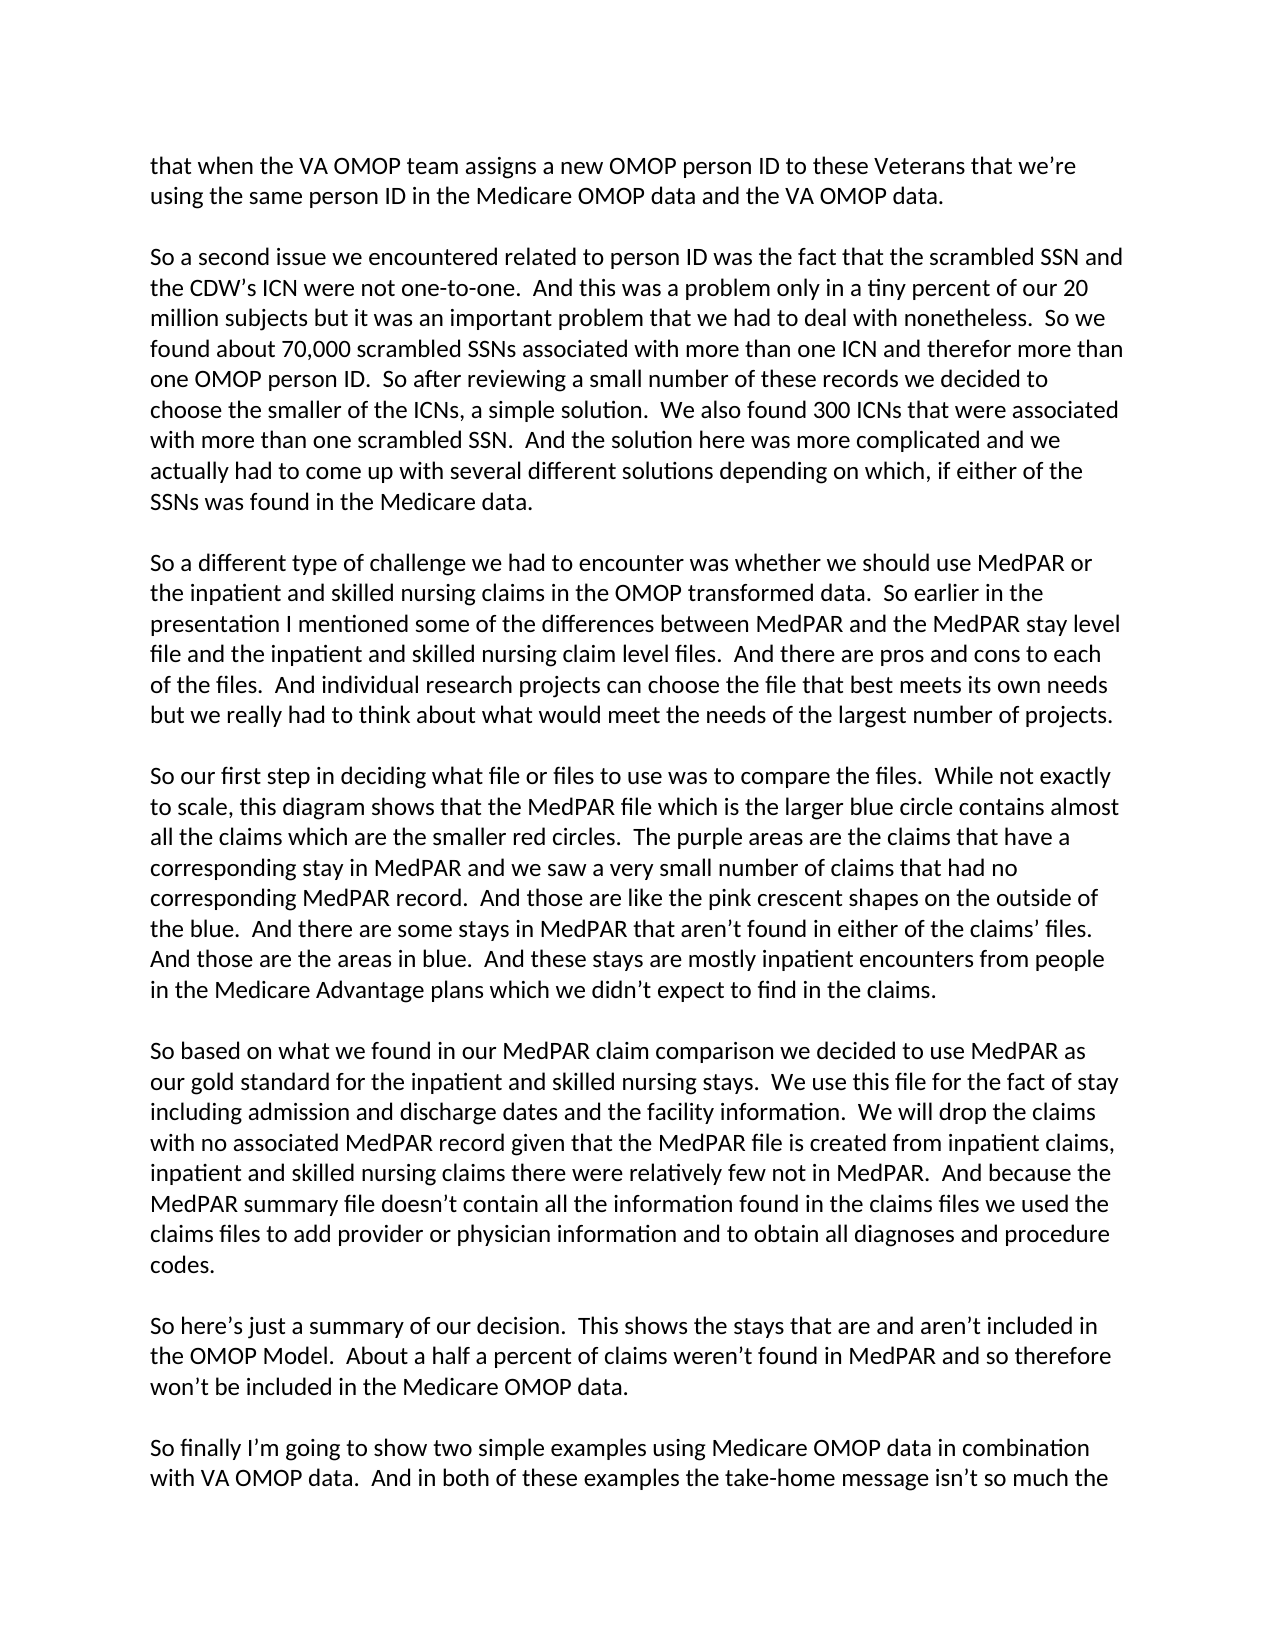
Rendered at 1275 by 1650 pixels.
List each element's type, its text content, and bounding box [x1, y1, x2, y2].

text So here’s just a summary of our decision. This shows the stays that are and aren’t included in the OMOP Model. About a half a percent of claims weren’t found in MedPAR and so therefore won’t be included in the Medicare OMOP data. [150, 1310, 1125, 1401]
text So based on what we found in our MedPAR claim comparison we decided to use MedPAR as our gold standard for the inpatient and skilled nursing stays. We use this file for the fact of stay including admission and discharge dates and the facility information. We will drop the claims with no associated MedPAR record given that the MedPAR file is created from inpatient claims, inpatient and skilled nursing claims there were relatively few not in MedPAR. And because the MedPAR summary file doesn’t contain all the information found in the claims files we used the claims files to add provider or physician information and to obtain all diagnoses and procedure codes. [150, 1035, 1125, 1279]
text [150, 1432, 1125, 1493]
text So our first step in deciding what file or files to use was to compare the files. While not exactly to scale, this diagram shows that the MedPAR file which is the larger blue circle contains almost all the claims which are the smaller red circles. The purple areas are the claims that have a corresponding stay in MedPAR and we saw a very small number of claims that had no corresponding MedPAR record. And those are like the pink crescent shapes on the outside of the blue. And there are some stays in MedPAR that aren’t found in either of the claims’ files. And those are the areas in blue. And these stays are mostly inpatient encounters from people in the Medicare Advantage plans which we didn’t expect to find in the claims. [150, 760, 1125, 1004]
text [150, 150, 1125, 211]
text So a different type of challenge we had to encounter was whether we should use MedPAR or the inpatient and skilled nursing claims in the OMOP transformed data. So earlier in the presentation I mentioned some of the differences between MedPAR and the MedPAR stay level file and the inpatient and skilled nursing claim level files. And there are pros and cons to each of the files. And individual research projects can choose the file that best meets its own needs but we really had to think about what would meet the needs of the largest number of projects. [150, 547, 1125, 730]
text So a second issue we encountered related to person ID was the fact that the scrambled SSN and the CDW’s ICN were not one-to-one. And this was a problem only in a tiny percent of our 20 million subjects but it was an important problem that we had to deal with nonetheless. So we found about 70,000 scrambled SSNs associated with more than one ICN and therefor more than one OMOP person ID. So after reviewing a small number of these records we decided to choose the smaller of the ICNs, a simple solution. We also found 300 ICNs that were associated with more than one scrambled SSN. And the solution here was more complicated and we actually had to come up with several different solutions depending on which, if either of the SSNs was found in the Medicare data. [150, 242, 1125, 516]
